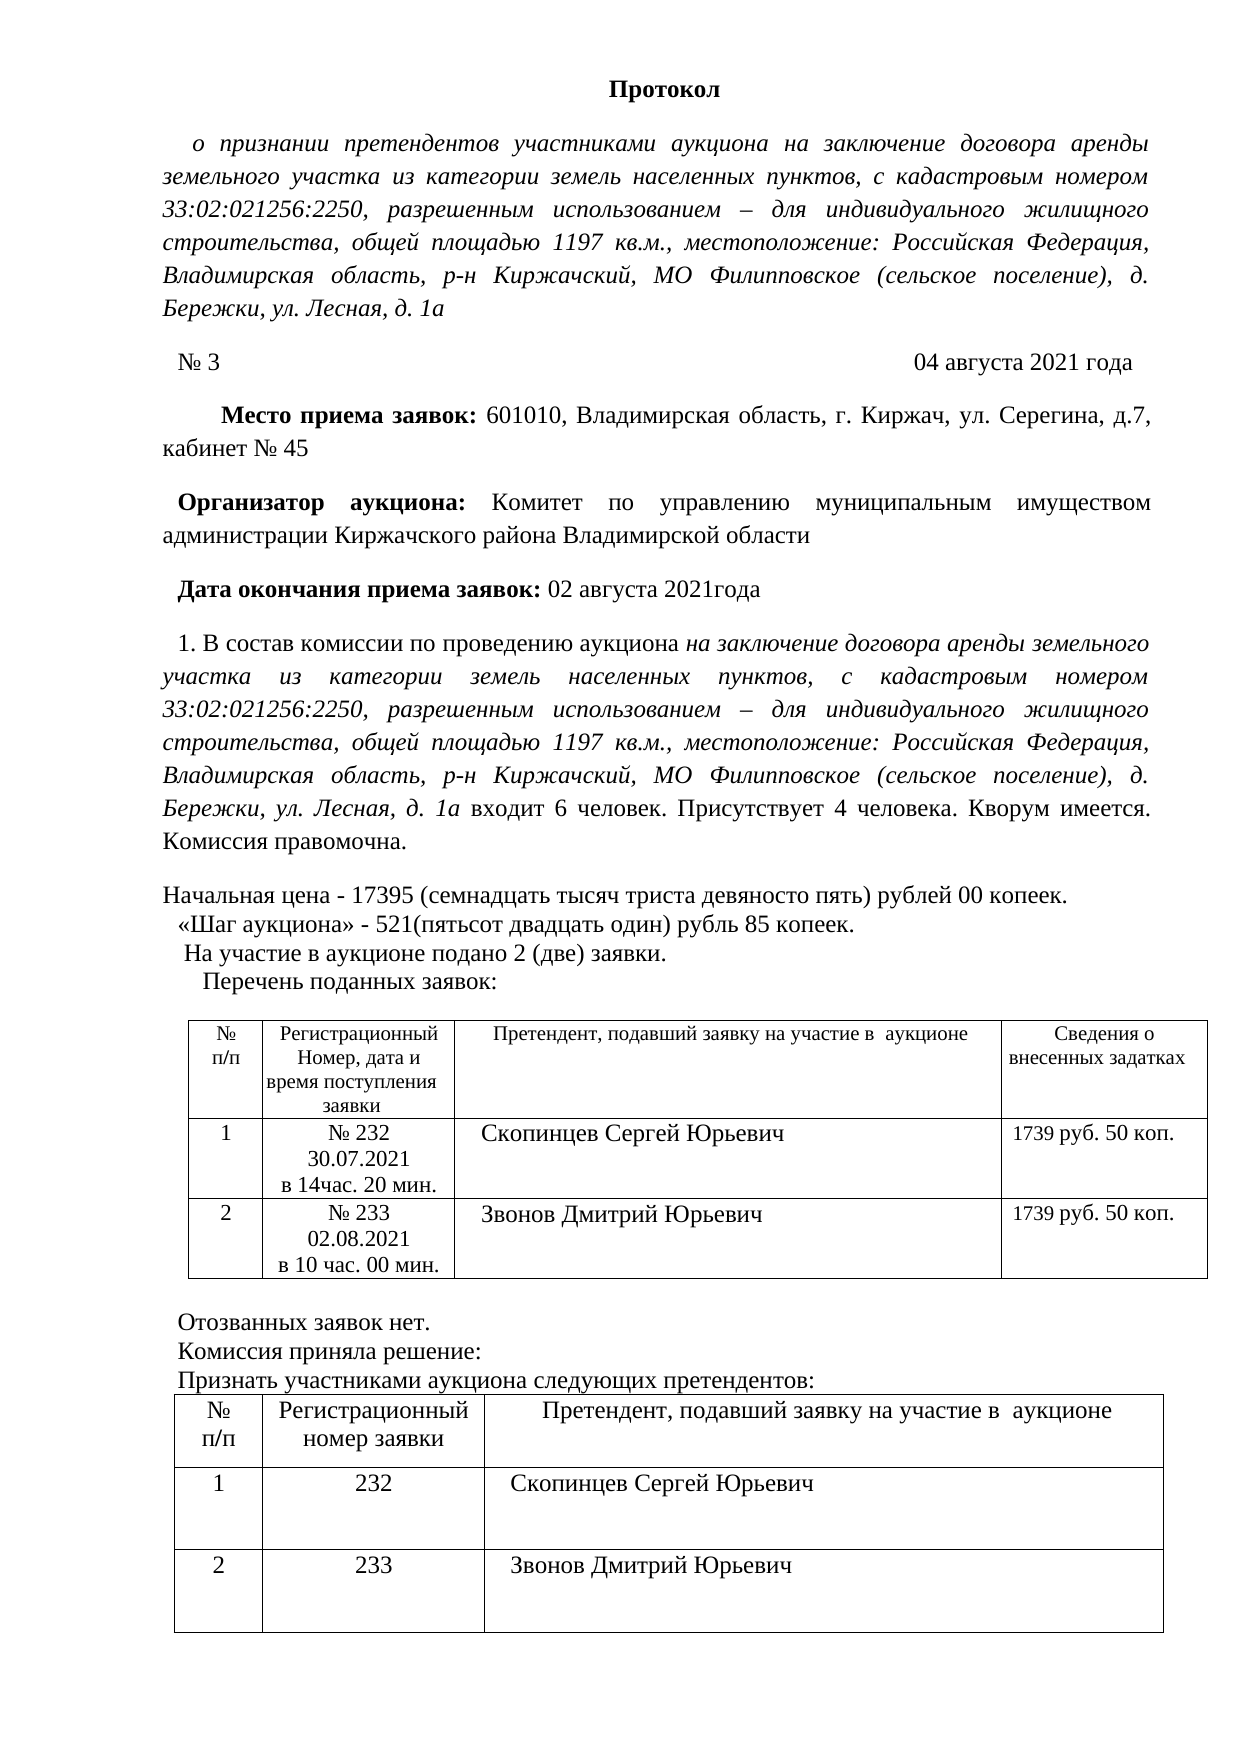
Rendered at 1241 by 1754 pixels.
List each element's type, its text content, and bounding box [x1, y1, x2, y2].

table_header Сведения о внесенных задатках [1002, 1021, 1207, 1117]
text Признать участниками аукциона следующих претендентов: [162, 1365, 1152, 1394]
table_cell 1 [189, 1119, 262, 1198]
table_header Претендент, подавший заявку на участие в аукционе [455, 1021, 1001, 1117]
table_cell 1 [175, 1468, 262, 1549]
text «Шаг аукциона» - 521(пятьсот двадцать один) рубль 85 копеек. [162, 909, 1152, 938]
table_cell 232 [263, 1468, 484, 1549]
table_cell 2 [189, 1199, 262, 1278]
text Начальная цена - 17395 (семнадцать тысяч триста девяносто пять) рублей 00 копеек. [162, 880, 1152, 909]
table_cell Скопинцев Сергей Юрьевич [455, 1119, 1001, 1198]
text Дата окончания приема заявок: 02 августа 2021года [162, 574, 1152, 603]
table_cell Скопинцев Сергей Юрьевич [485, 1468, 1163, 1549]
table_cell № 232 30.07.2021 в 14час. 20 мин. [263, 1119, 454, 1198]
table_cell 233 [263, 1550, 484, 1632]
text Комиссия приняла решение: [162, 1336, 1152, 1365]
table_cell № 233 02.08.2021 в 10 час. 00 мин. [263, 1199, 454, 1278]
table_header № п/п [175, 1395, 262, 1467]
text Перечень поданных заявок: [162, 966, 1152, 995]
text Организатор аукциона: Комитет по управлению муниципальным имуществом администрации Киржачского района Владимирской области [162, 487, 1152, 549]
table_header Претендент, подавший заявку на участие в аукционе [485, 1395, 1163, 1467]
table_header № п/п [189, 1021, 262, 1117]
text о признании претендентов участниками аукциона на заключение договора аренды земельного участка из категории земель населенных пунктов, с кадастровым номером 33:02:021256:2250, разрешенным использованием – для индивидуального жилищного строительства, общей площадью 1197 кв.м., местоположение: Российская Федерация, Владимирская область, р-н Киржачский, МО Филипповское (сельское поселение), д. Бережки, ул. Лесная, д. 1а [162, 128, 1152, 322]
table_cell 2 [175, 1550, 262, 1632]
table_cell Звонов Дмитрий Юрьевич [485, 1550, 1163, 1632]
text 1. В состав комиссии по проведению аукциона на заключение договора аренды земельного участка из категории земель населенных пунктов, с кадастровым номером 33:02:021256:2250, разрешенным использованием – для индивидуального жилищного строительства, общей площадью 1197 кв.м., местоположение: Российская Федерация, Владимирская область, р-н Киржачский, МО Филипповское (сельское поселение), д. Бережки, ул. Лесная, д. 1а входит 6 человек. Присутствует 4 человека. Кворум имеется. Комиссия правомочна. [162, 628, 1152, 855]
text Протокол [102, 74, 1152, 103]
text На участие в аукционе подано 2 (две) заявки. [162, 938, 1152, 966]
table_cell 1739 руб. 50 коп. [1002, 1119, 1207, 1198]
table_cell 1739 руб. 50 коп. [1002, 1199, 1207, 1278]
table_header Регистрационный Номер, дата и время поступления заявки [263, 1021, 454, 1117]
text Место приема заявок: 601010, Владимирская область, г. Киржач, ул. Серегина, д.7, кабинет № 45 [162, 401, 1152, 462]
table_cell Звонов Дмитрий Юрьевич [455, 1199, 1001, 1278]
text № 3 04 августа 2021 года [162, 347, 1152, 375]
text Отозванных заявок нет. [162, 1307, 1152, 1336]
table_header Регистрационный номер заявки [263, 1395, 484, 1467]
